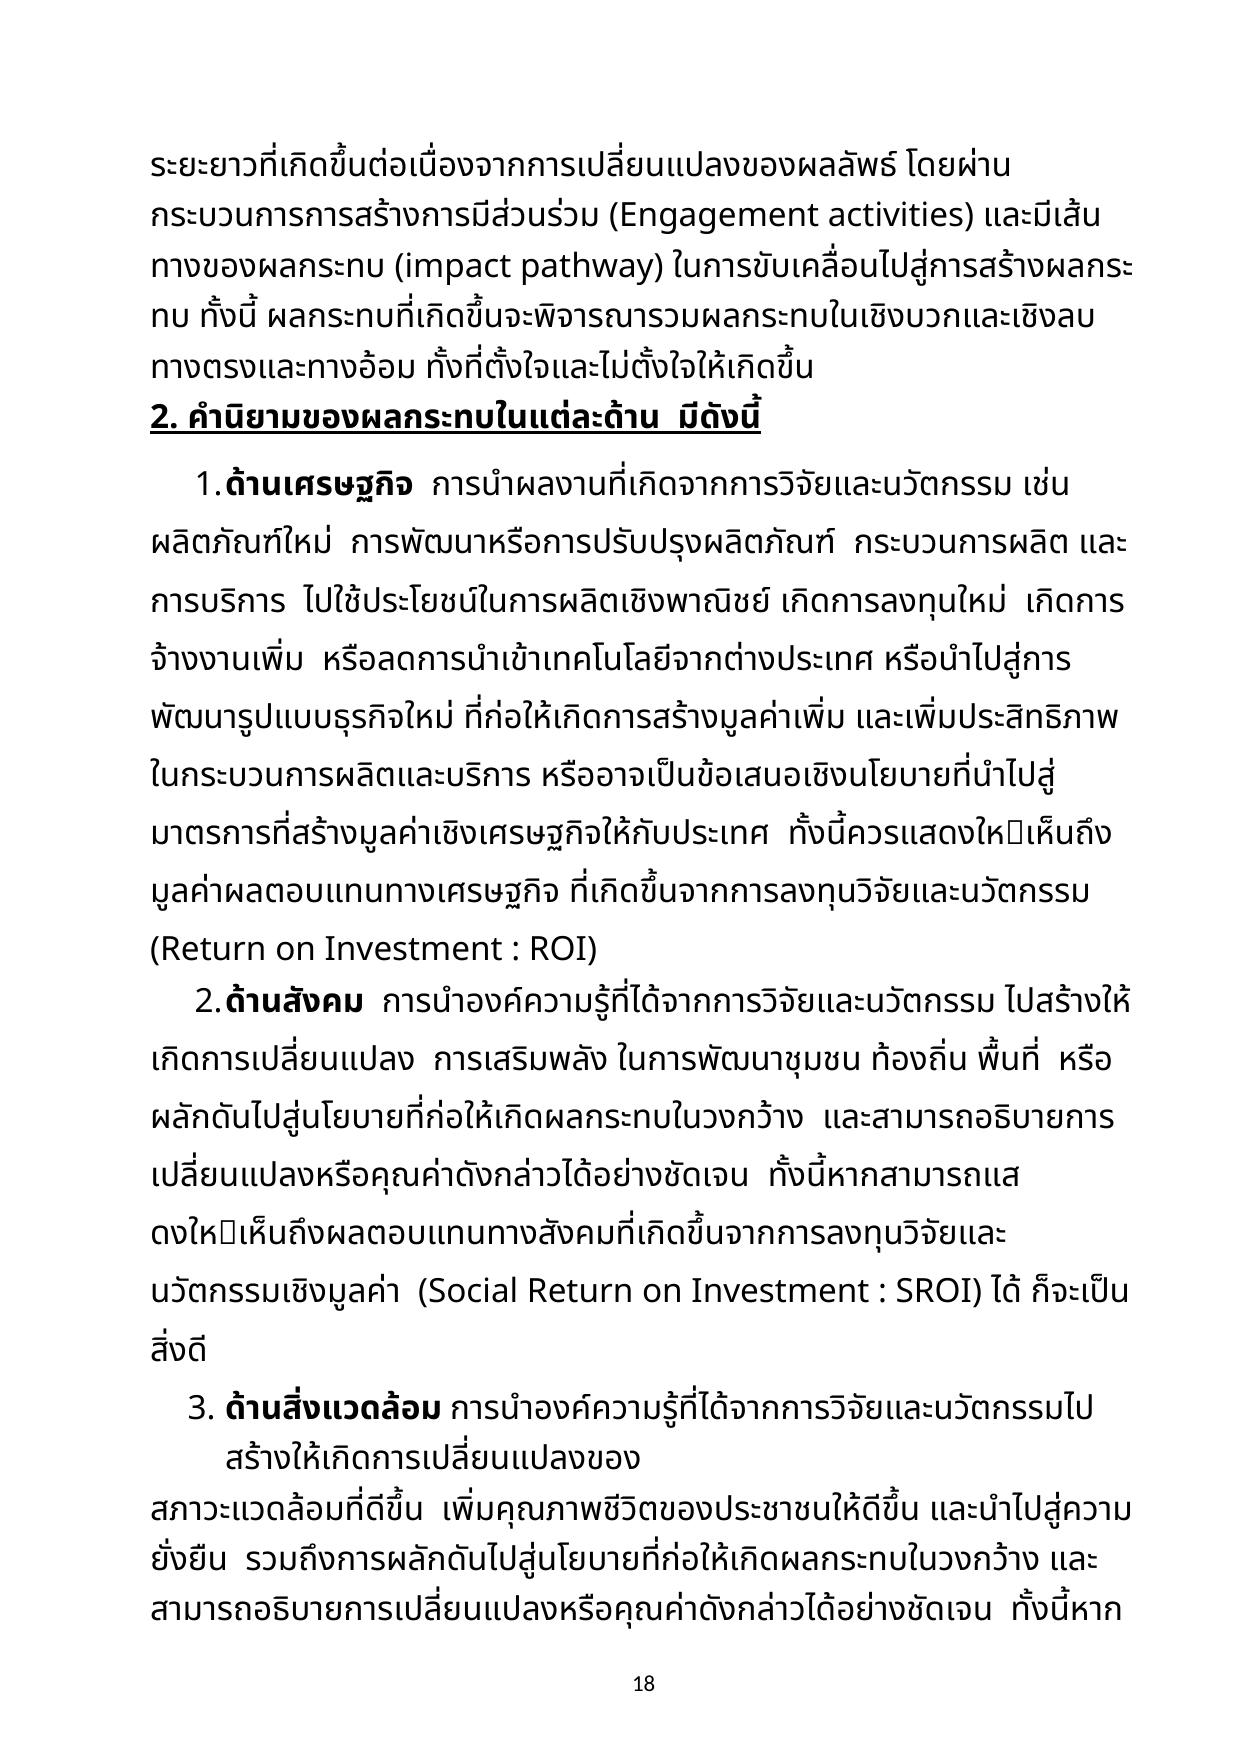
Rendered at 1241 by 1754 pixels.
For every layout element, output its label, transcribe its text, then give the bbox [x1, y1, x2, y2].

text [150, 141, 1137, 393]
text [150, 1484, 1137, 1636]
text 2. คำนิยามของผลกระทบในแต่ละด้าน มีดังนี้ [150, 393, 1137, 444]
list ด้านเศรษฐกิจ การนำผลงานที่เกิดจากการวิจัยและนวัตกรรม เช่น ผลิตภัณฑ์ใหม่ การพัฒนาหรือการปรับปรุงผลิตภัณฑ์ กระบวนการผลิต และการบริการ ไปใช้ประโยชน์ในการผลิตเชิงพาณิชย์ เกิดการลงทุนใหม่ เกิดการจ้างงานเพิ่ม หรือลดการนำเข้าเทคโนโลยีจากต่างประเทศ หรือนำไปสู่การพัฒนารูปแบบธุรกิจใหม่ ที่ก่อให้เกิดการสร้างมูลค่าเพิ่ม และเพิ่มประสิทธิภาพในกระบวนการผลิตและบริการ หรืออาจเป็นข้อเสนอเชิงนโยบายที่นำไปสู่มาตรการที่สร้างมูลค่าเชิงเศรษฐกิจให้กับประเทศ ทั้งนี้ควรแสดงใหเห็นถึงมูลค่าผลตอบแทนทางเศรษฐกิจ ที่เกิดขึ้นจากการลงทุนวิจัยและนวัตกรรม (Return on Investment : ROI) [150, 460, 1137, 970]
list ด้านสังคม การนำองค์ความรู้ที่ได้จากการวิจัยและนวัตกรรม ไปสร้างให้เกิดการเปลี่ยนแปลง การเสริมพลัง ในการพัฒนาชุมชน ท้องถิ่น พื้นที่ หรือผลักดันไปสู่นโยบายที่ก่อให้เกิดผลกระทบในวงกว้าง และสามารถอธิบายการเปลี่ยนแปลงหรือคุณค่าดังกล่าวได้อย่างชัดเจน ทั้งนี้หากสามารถแสดงใหเห็นถึงผลตอบแทนทางสังคมที่เกิดขึ้นจากการลงทุนวิจัยและนวัตกรรมเชิงมูลค่า (Social Return on Investment : SROI) ได้ ก็จะเป็นสิ่งดี [150, 977, 1137, 1376]
list ด้านสิ่งแวดล้อม การนำองค์ความรู้ที่ได้จากการวิจัยและนวัตกรรมไปสร้างให้เกิดการเปลี่ยนแปลงของ [187, 1383, 1137, 1484]
